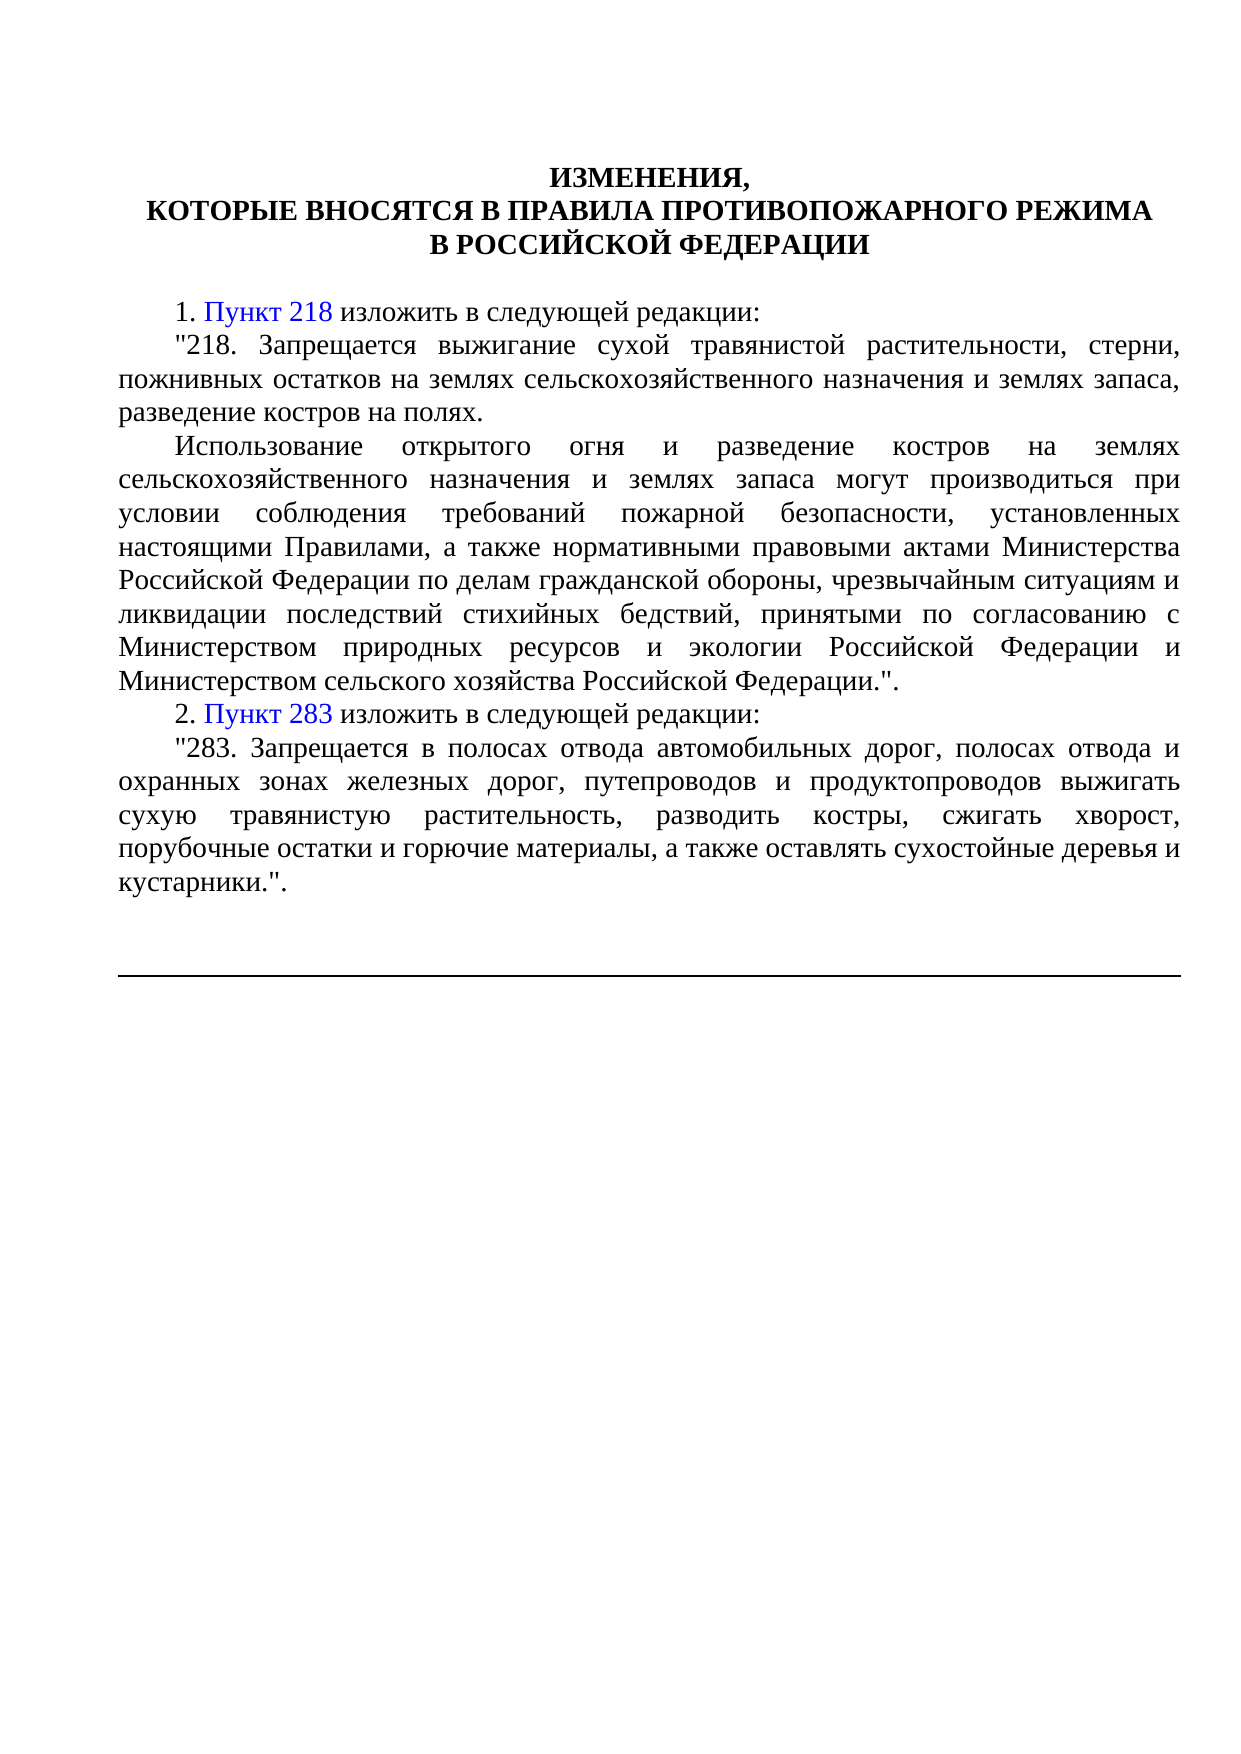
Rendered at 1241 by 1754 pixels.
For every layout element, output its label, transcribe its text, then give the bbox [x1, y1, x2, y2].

text 2. Пункт 283 изложить в следующей редакции: [118, 696, 1181, 730]
text "283. Запрещается в полосах отвода автомобильных дорог, полосах отвода и охранных зонах железных дорог, путепроводов и продуктопроводов выжигать сухую травянистую растительность, разводить костры, сжигать хворост, порубочные остатки и горючие материалы, а также оставлять сухостойные деревья и кустарники.". [118, 730, 1181, 898]
text Использование открытого огня и разведение костров на землях сельскохозяйственного назначения и землях запаса могут производиться при условии соблюдения требований пожарной безопасности, установленных настоящими Правилами, а также нормативными правовыми актами Министерства Российской Федерации по делам гражданской обороны, чрезвычайным ситуациям и ликвидации последствий стихийных бедствий, принятыми по согласованию с Министерством природных ресурсов и экологии Российской Федерации и Министерством сельского хозяйства Российской Федерации.". [118, 428, 1181, 696]
title В РОССИЙСКОЙ ФЕДЕРАЦИИ [118, 227, 1181, 260]
title ИЗМЕНЕНИЯ, [118, 160, 1181, 193]
text "218. Запрещается выжигание сухой травянистой растительности, стерни, пожнивных остатков на землях сельскохозяйственного назначения и землях запаса, разведение костров на полях. [118, 327, 1181, 428]
text 1. Пункт 218 изложить в следующей редакции: [118, 294, 1181, 327]
title КОТОРЫЕ ВНОСЯТСЯ В ПРАВИЛА ПРОТИВОПОЖАРНОГО РЕЖИМА [118, 193, 1181, 227]
